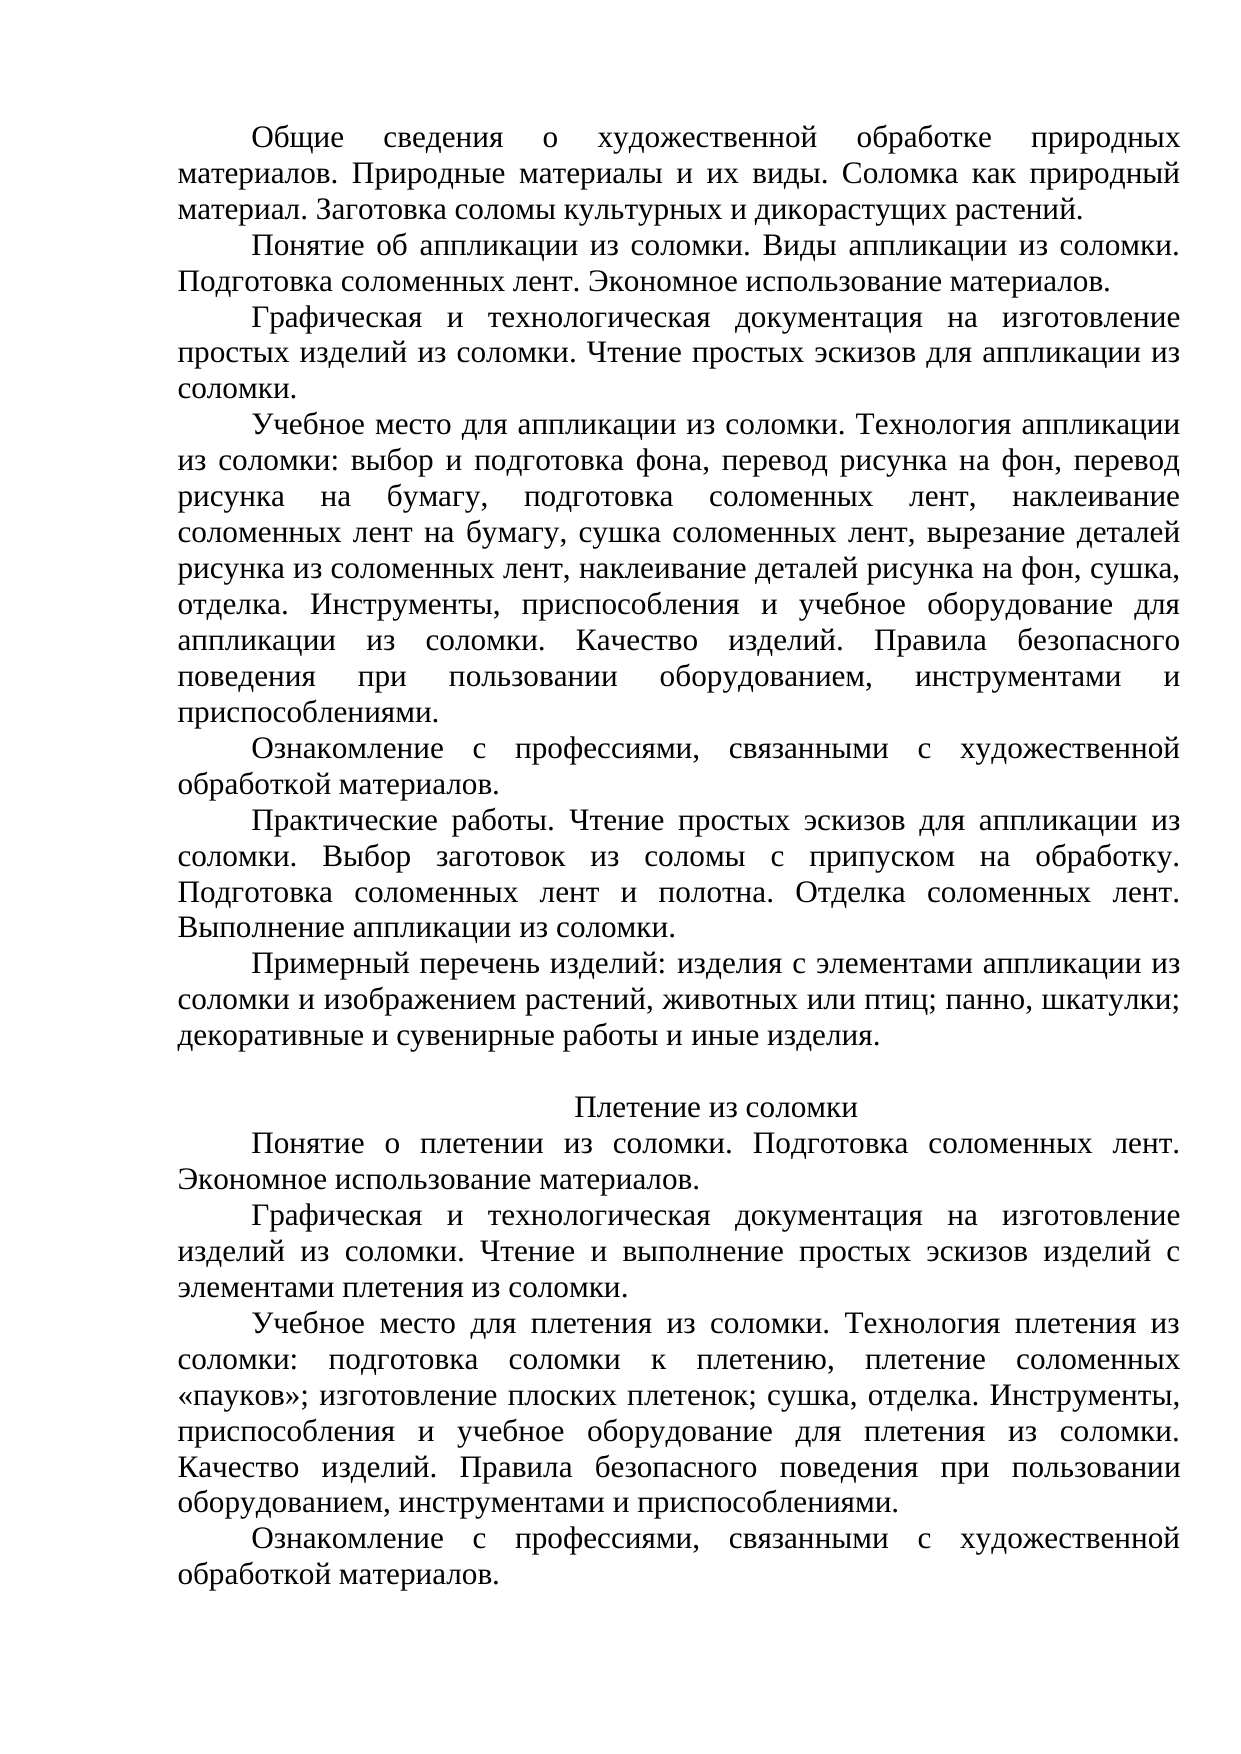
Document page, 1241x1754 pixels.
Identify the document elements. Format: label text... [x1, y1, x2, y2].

text Общие сведения о художественной обработке природных материалов. Природные материалы и их виды. Соломка как природный материал. Заготовка соломы культурных и дикорастущих растений. [177, 118, 1181, 226]
text Графическая и технологическая документация на изготовление изделий из соломки. Чтение и выполнение простых эскизов изделий с элементами плетения из соломки. [177, 1196, 1181, 1304]
text Практические работы. Чтение простых эскизов для аппликации из соломки. Выбор заготовок из соломы с припуском на обработку. Подготовка соломенных лент и полотна. Отделка соломенных лент. Выполнение аппликации из соломки. [177, 801, 1181, 945]
text Графическая и технологическая документация на изготовление простых изделий из соломки. Чтение простых эскизов для аппликации из соломки. [177, 298, 1181, 406]
text Ознакомление с профессиями, связанными с художественной обработкой материалов. [177, 729, 1181, 801]
text Плетение из соломки [177, 1088, 1181, 1124]
text Учебное место для плетения из соломки. Технология плетения из соломки: подготовка соломки к плетению, плетение соломенных «пауков»; изготовление плоских плетенок; сушка, отделка. Инструменты, приспособления и учебное оборудование для плетения из соломки. Качество изделий. Правила безопасного поведения при пользовании оборудованием, инструментами и приспособлениями. [177, 1304, 1181, 1520]
text Понятие о плетении из соломки. Подготовка соломенных лент. Экономное использование материалов. [177, 1124, 1181, 1196]
text Понятие об аппликации из соломки. Виды аппликации из соломки. Подготовка соломенных лент. Экономное использование материалов. [177, 226, 1181, 298]
text Примерный перечень изделий: изделия с элементами аппликации из соломки и изображением растений, животных или птиц; панно, шкатулки; декоративные и сувенирные работы и иные изделия. [177, 945, 1181, 1052]
text Ознакомление с профессиями, связанными с художественной обработкой материалов. [177, 1520, 1181, 1592]
text Учебное место для аппликации из соломки. Технология аппликации из соломки: выбор и подготовка фона, перевод рисунка на фон, перевод рисунка на бумагу, подготовка соломенных лент, наклеивание соломенных лент на бумагу, сушка соломенных лент, вырезание деталей рисунка из соломенных лент, наклеивание деталей рисунка на фон, сушка, отделка. Инструменты, приспособления и учебное оборудование для аппликации из соломки. Качество изделий. Правила безопасного поведения при пользовании оборудованием, инструментами и приспособлениями. [177, 406, 1181, 729]
